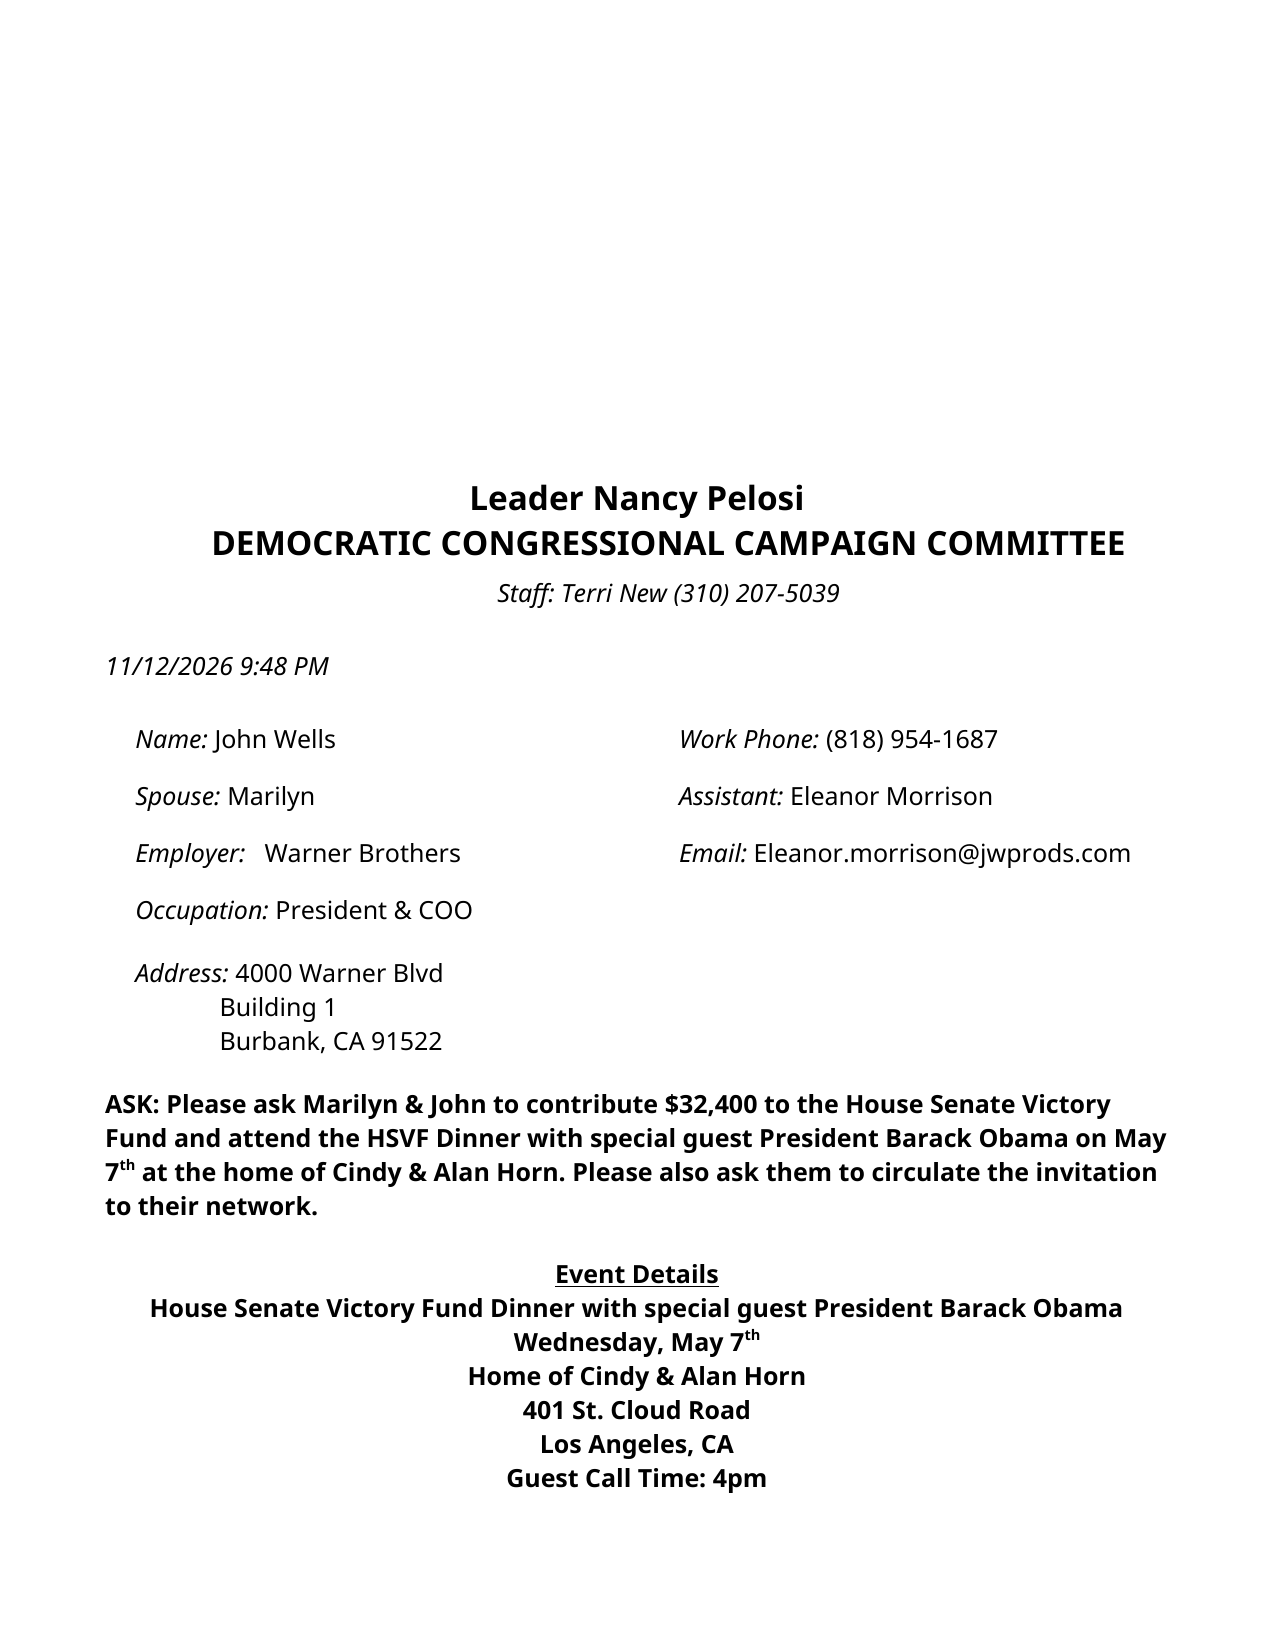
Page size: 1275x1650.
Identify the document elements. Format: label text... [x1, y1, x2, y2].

text Occupation: President & COO [105, 893, 1168, 927]
text Employer: Warner Brothers Email: Eleanor.morrison@jwprods.com [105, 836, 1168, 869]
text Address: 4000 Warner Blvd [105, 955, 1168, 989]
text 4/22/2014 10:09 AM [105, 649, 1168, 683]
text Event Details [105, 1257, 1168, 1291]
text Wednesday, May 7th [105, 1325, 1168, 1359]
text Name: John Wells Work Phone: (818) 954-1687 [105, 721, 1168, 755]
text Spouse: Marilyn Assistant: Eleanor Morrison [105, 778, 1168, 812]
text House Senate Victory Fund Dinner with special guest President Barack Obama [105, 1291, 1168, 1325]
text Home of Cindy & Alan Horn [105, 1359, 1168, 1393]
text ASK: Please ask Marilyn & John to contribute $32,400 to the House Senate Victory Fund and attend the HSVF Dinner with special guest President Barack Obama on May 7th at the home of Cindy & Alan Horn. Please also ask them to circulate the invitation to their network. [105, 1086, 1168, 1223]
text Los Angeles, CA [105, 1427, 1168, 1461]
text Burbank, CA 91522 [105, 1023, 1168, 1058]
text Leader Nancy Pelosi [105, 475, 1168, 520]
text DEMOCRATIC CONGRESSIONAL CAMPAIGN COMMITTEE [105, 520, 1168, 566]
text 401 St. Cloud Road [105, 1393, 1168, 1427]
text Staff: Terri New (310) 207-5039 [105, 576, 1168, 610]
text Guest Call Time: 4pm [105, 1461, 1168, 1495]
text Building 1 [105, 989, 1168, 1023]
